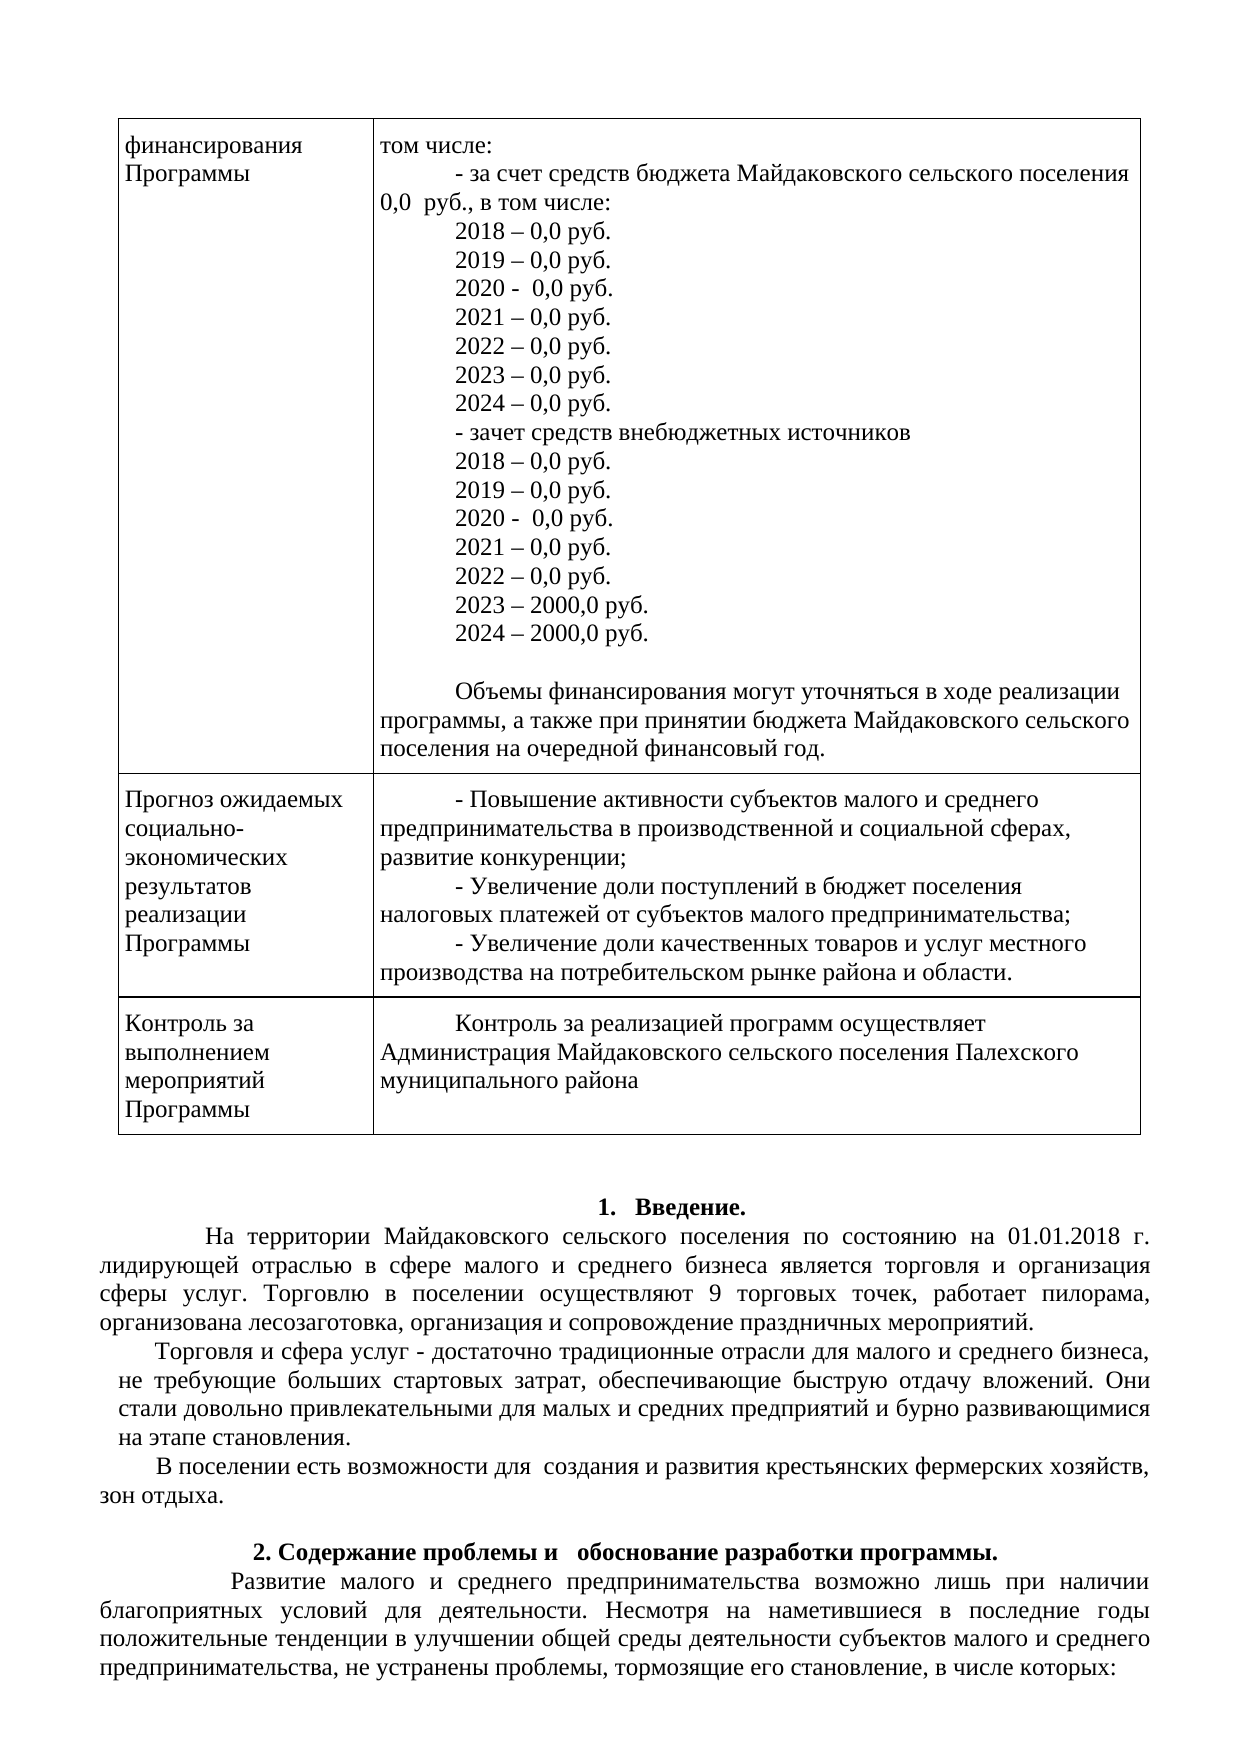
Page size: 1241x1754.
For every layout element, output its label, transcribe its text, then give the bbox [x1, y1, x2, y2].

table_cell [119, 119, 373, 773]
text На территории Майдаковского сельского поселения по состоянию на 01.01.2018 г. лидирующей отраслью в сфере малого и среднего бизнеса является торговля и организация сферы услуг. Торговлю в поселении осуществляют 9 торговых точек, работает пилорама, организована лесозаготовка, организация и сопровождение праздничных мероприятий. [99, 1221, 1152, 1336]
table_cell Прогноз ожидаемых социально-экономических результатов реализации Программы [119, 774, 373, 996]
text В поселении есть возможности для создания и развития крестьянских фермерских хозяйств, зон отдыха. [99, 1451, 1152, 1508]
table_cell Контроль за выполнением мероприятий Программы [119, 998, 373, 1134]
text Торговля и сфера услуг - достаточно традиционные отрасли для малого и среднего бизнеса, не требующие больших стартовых затрат, обеспечивающие быструю отдачу вложений. Они стали довольно привлекательными для малых и средних предприятий и бурно развивающимися на этапе становления. [118, 1336, 1152, 1451]
text Развитие малого и среднего предпринимательства возможно лишь при наличии благоприятных условий для деятельности. Несмотря на наметившиеся в последние годы положительные тенденции в улучшении общей среды деятельности субъектов малого и среднего предпринимательства, не устранены проблемы, тормозящие его становление, в числе которых: [99, 1566, 1152, 1681]
table_cell Контроль за реализацией программ осуществляет Администрация Майдаковского сельского поселения Палехского муниципального района [374, 998, 1140, 1134]
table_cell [374, 119, 1140, 773]
text 2. Содержание проблемы и обоснование разработки программы. [99, 1537, 1152, 1566]
list Введение. [192, 1192, 1152, 1221]
table_cell - Повышение активности субъектов малого и среднего предпринимательства в производственной и социальной сферах, развитие конкуренции; - Увеличение доли поступлений в бюджет поселения налоговых платежей от субъектов малого предпринимательства; - Увеличение доли качественных товаров и услуг местного производства на потребительском рынке района и области. [374, 774, 1140, 996]
